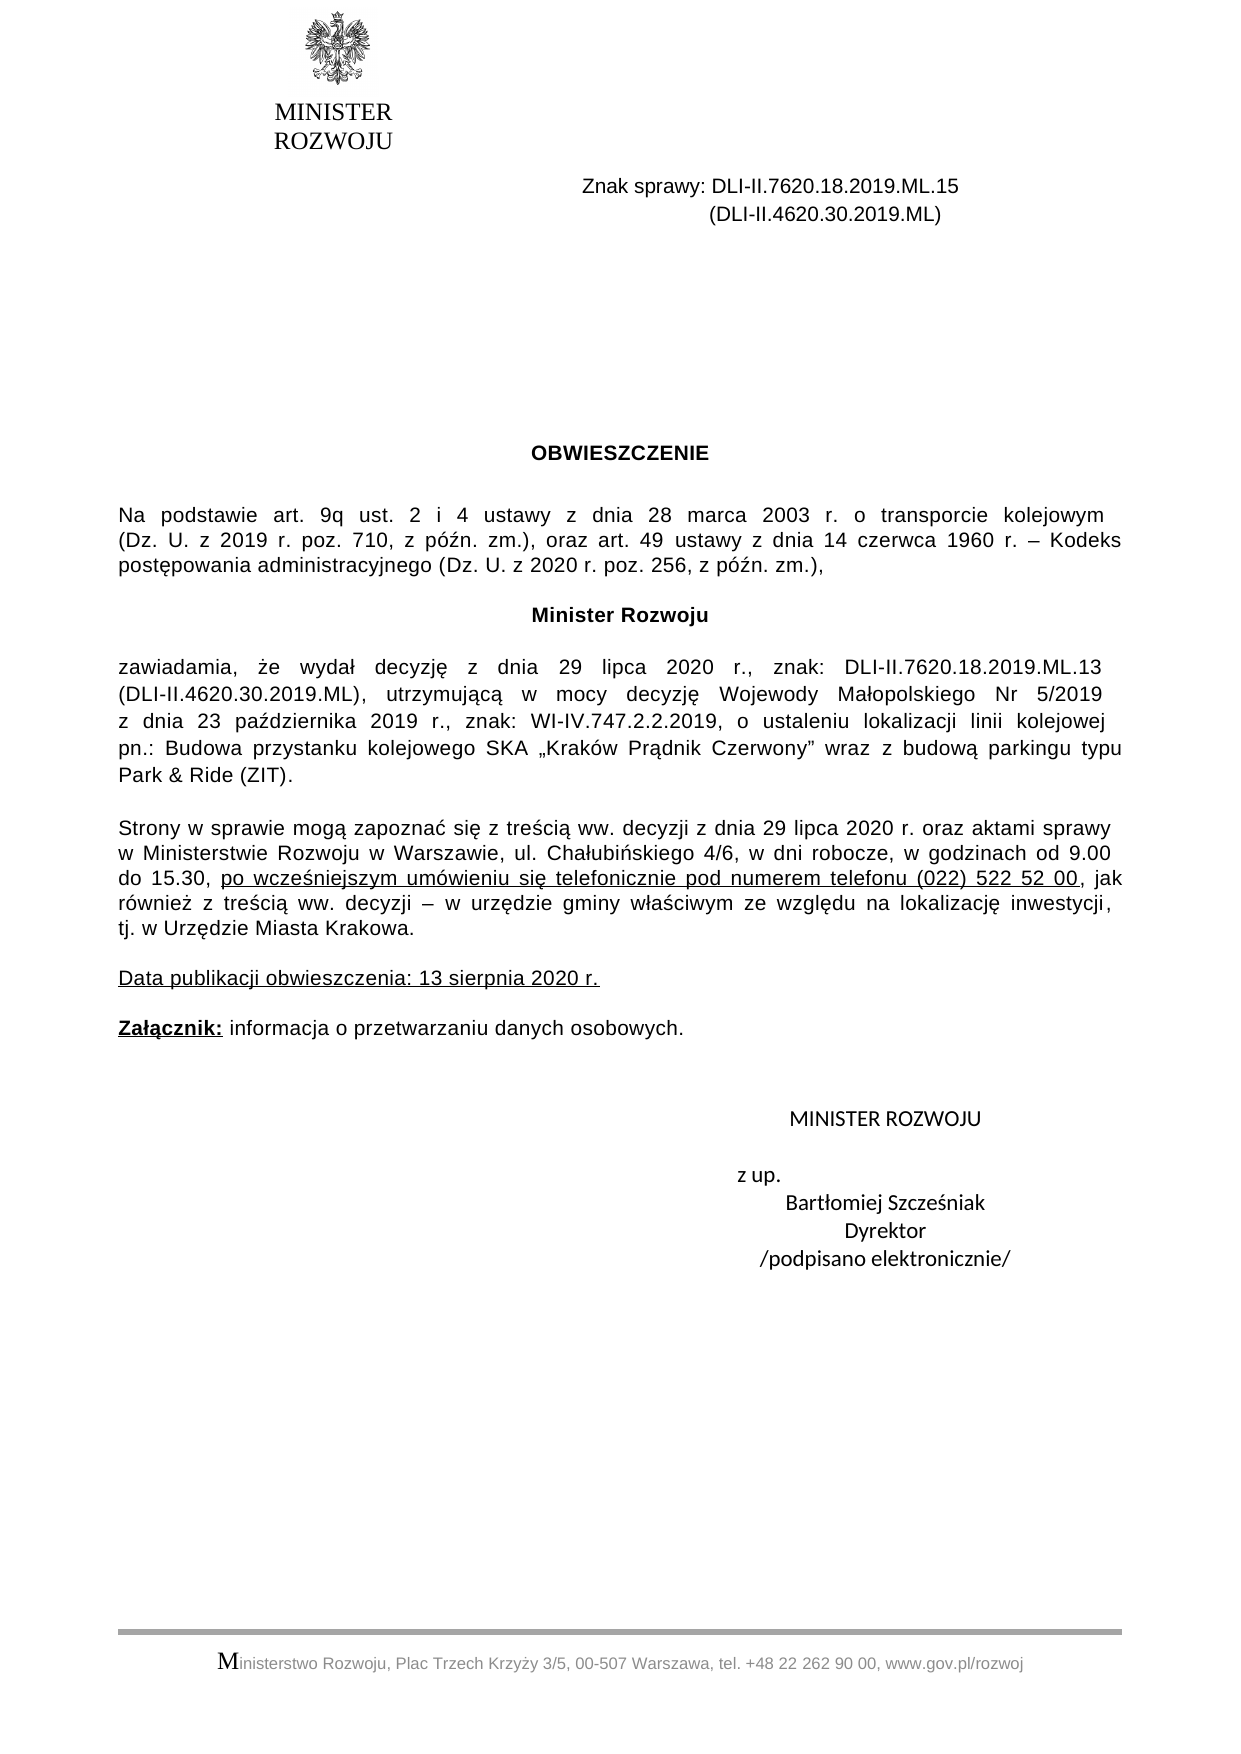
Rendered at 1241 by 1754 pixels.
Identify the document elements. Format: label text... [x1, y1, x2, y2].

text Na podstawie art. 9q ust. 2 i 4 ustawy z dnia 28 marca 2003 r. o transporcie kolejowym (Dz. U. z 2019 r. poz. 710, z późn. zm.), oraz art. 49 ustawy z dnia 14 czerwca 1960 r. – Kodeks postępowania administracyjnego (Dz. U. z 2020 r. poz. 256, z późn. zm.), [118, 502, 1122, 577]
text Znak sprawy: DLI-II.7620.18.2019.ML.15 [582, 172, 1004, 199]
text Strony w sprawie mogą zapoznać się z treścią ww. decyzji z dnia 29 lipca 2020 r. oraz aktami sprawy w Ministerstwie Rozwoju w Warszawie, ul. Chałubińskiego 4/6, w dni robocze, w godzinach od 9.00 do 15.30, po wcześniejszym umówieniu się telefonicznie pod numerem telefonu (022) 522 52 00, jak również z treścią ww. decyzji – w urzędzie gminy właściwym ze względu na lokalizację inwestycji, tj. w Urzędzie Miasta Krakowa. [118, 815, 1122, 940]
picture [288, 7, 379, 97]
text zawiadamia, że wydał decyzję z dnia 29 lipca 2020 r., znak: DLI-II.7620.18.2019.ML.13 (DLI-II.4620.30.2019.ML), utrzymującą w mocy decyzję Wojewody Małopolskiego Nr 5/2019 z dnia 23 października 2019 r., znak: WI-IV.747.2.2.2019, o ustaleniu lokalizacji linii kolejowej pn.: Budowa przystanku kolejowego SKA „Kraków Prądnik Czerwony” wraz z budową parkingu typu Park & Ride (ZIT). [118, 652, 1122, 788]
text OBWIESZCZENIE [118, 440, 1122, 465]
text Minister Rozwoju [118, 602, 1122, 627]
text Załącznik: informacja o przetwarzaniu danych osobowych. [118, 1015, 1122, 1040]
text Data publikacji obwieszczenia: 13 sierpnia 2020 r. [118, 965, 1122, 990]
text (DLI-II.4620.30.2019.ML) [709, 199, 1004, 226]
